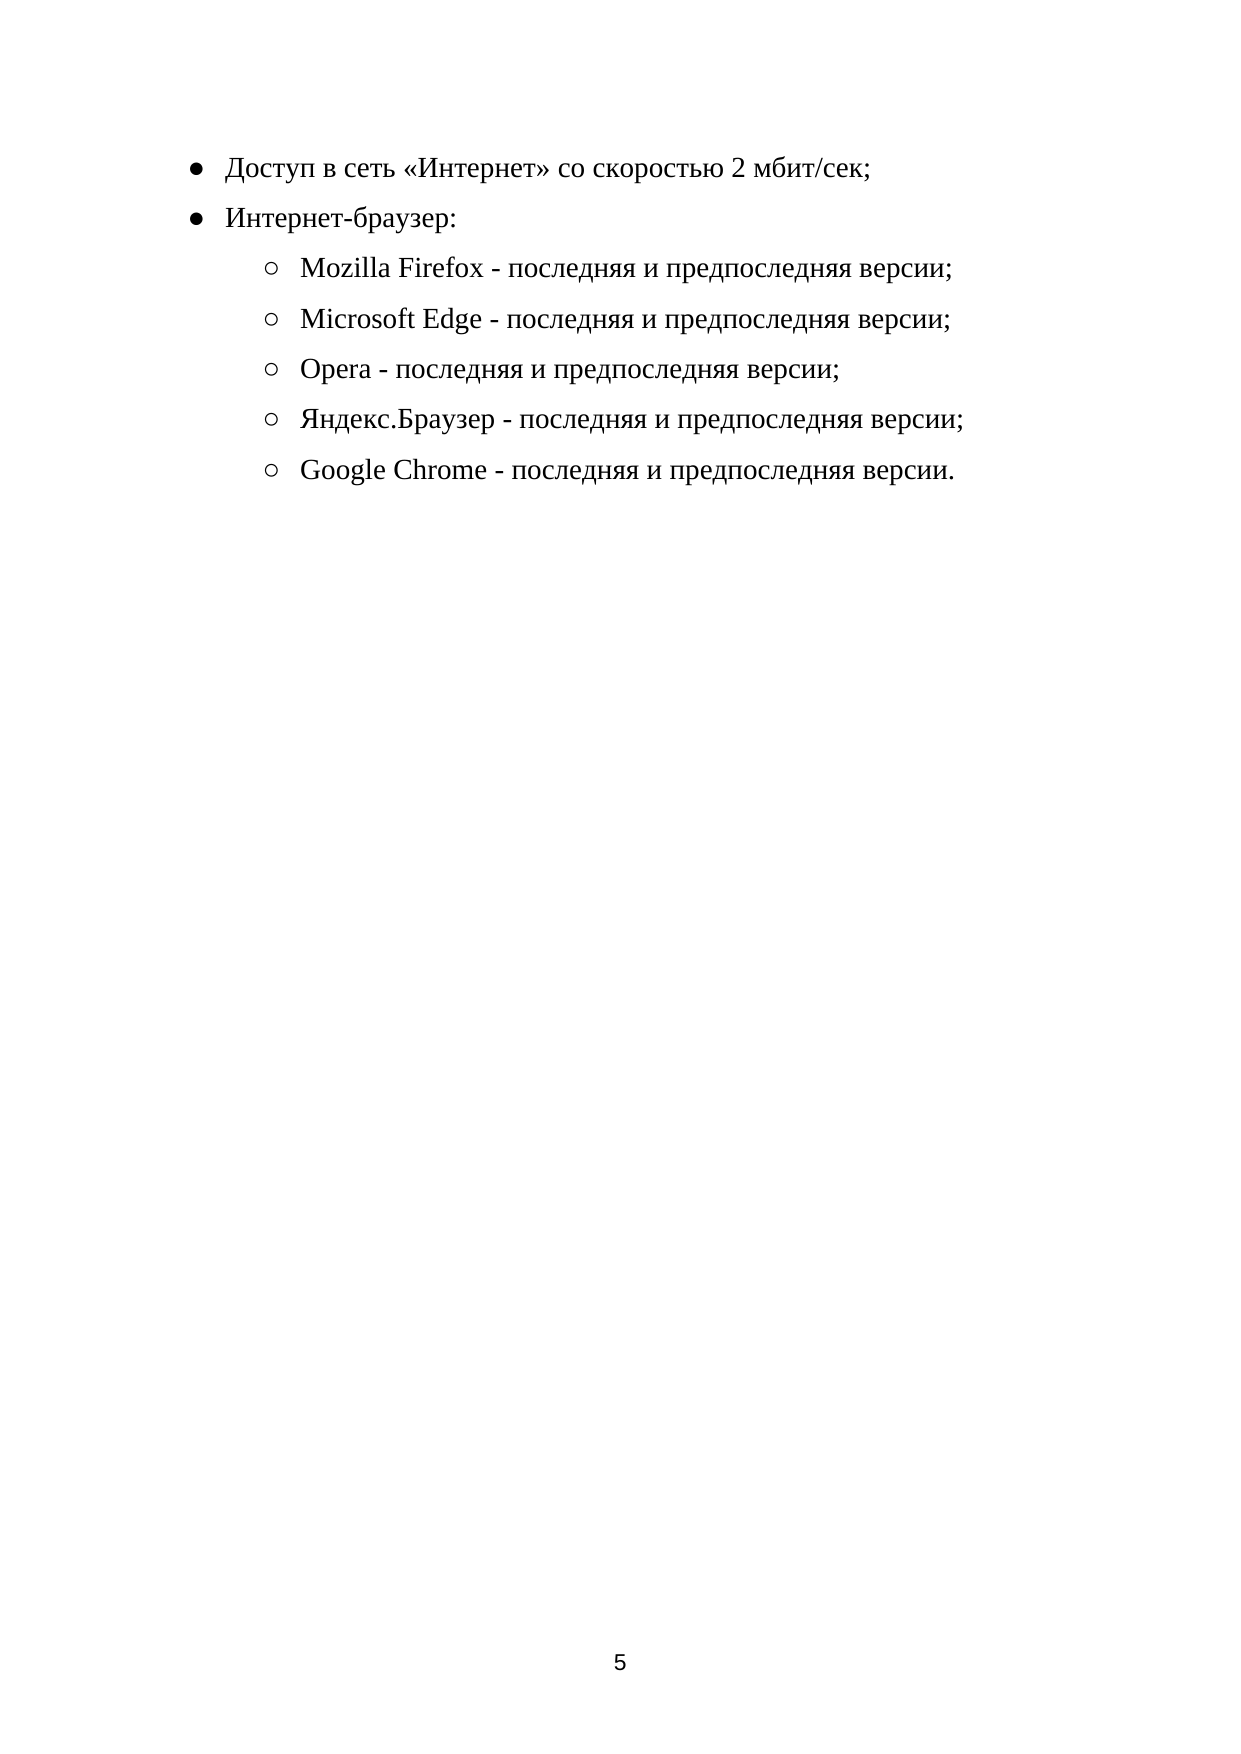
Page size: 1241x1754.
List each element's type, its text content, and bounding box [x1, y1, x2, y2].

list Доступ в сеть «Интернет» со скоростью 2 мбит/сек; [187, 150, 1090, 183]
list Mozilla Firefox - последняя и предпоследняя версии; [262, 251, 1090, 284]
list Яндекс.Браузер - последняя и предпоследняя версии; [262, 402, 1090, 435]
list Интернет-браузер: [187, 200, 1090, 234]
list Microsoft Edge - последняя и предпоследняя версии; [262, 301, 1090, 334]
list Google Chrome - последняя и предпоследняя версии. [262, 452, 1090, 485]
list Opera - последняя и предпоследняя версии; [262, 351, 1090, 385]
